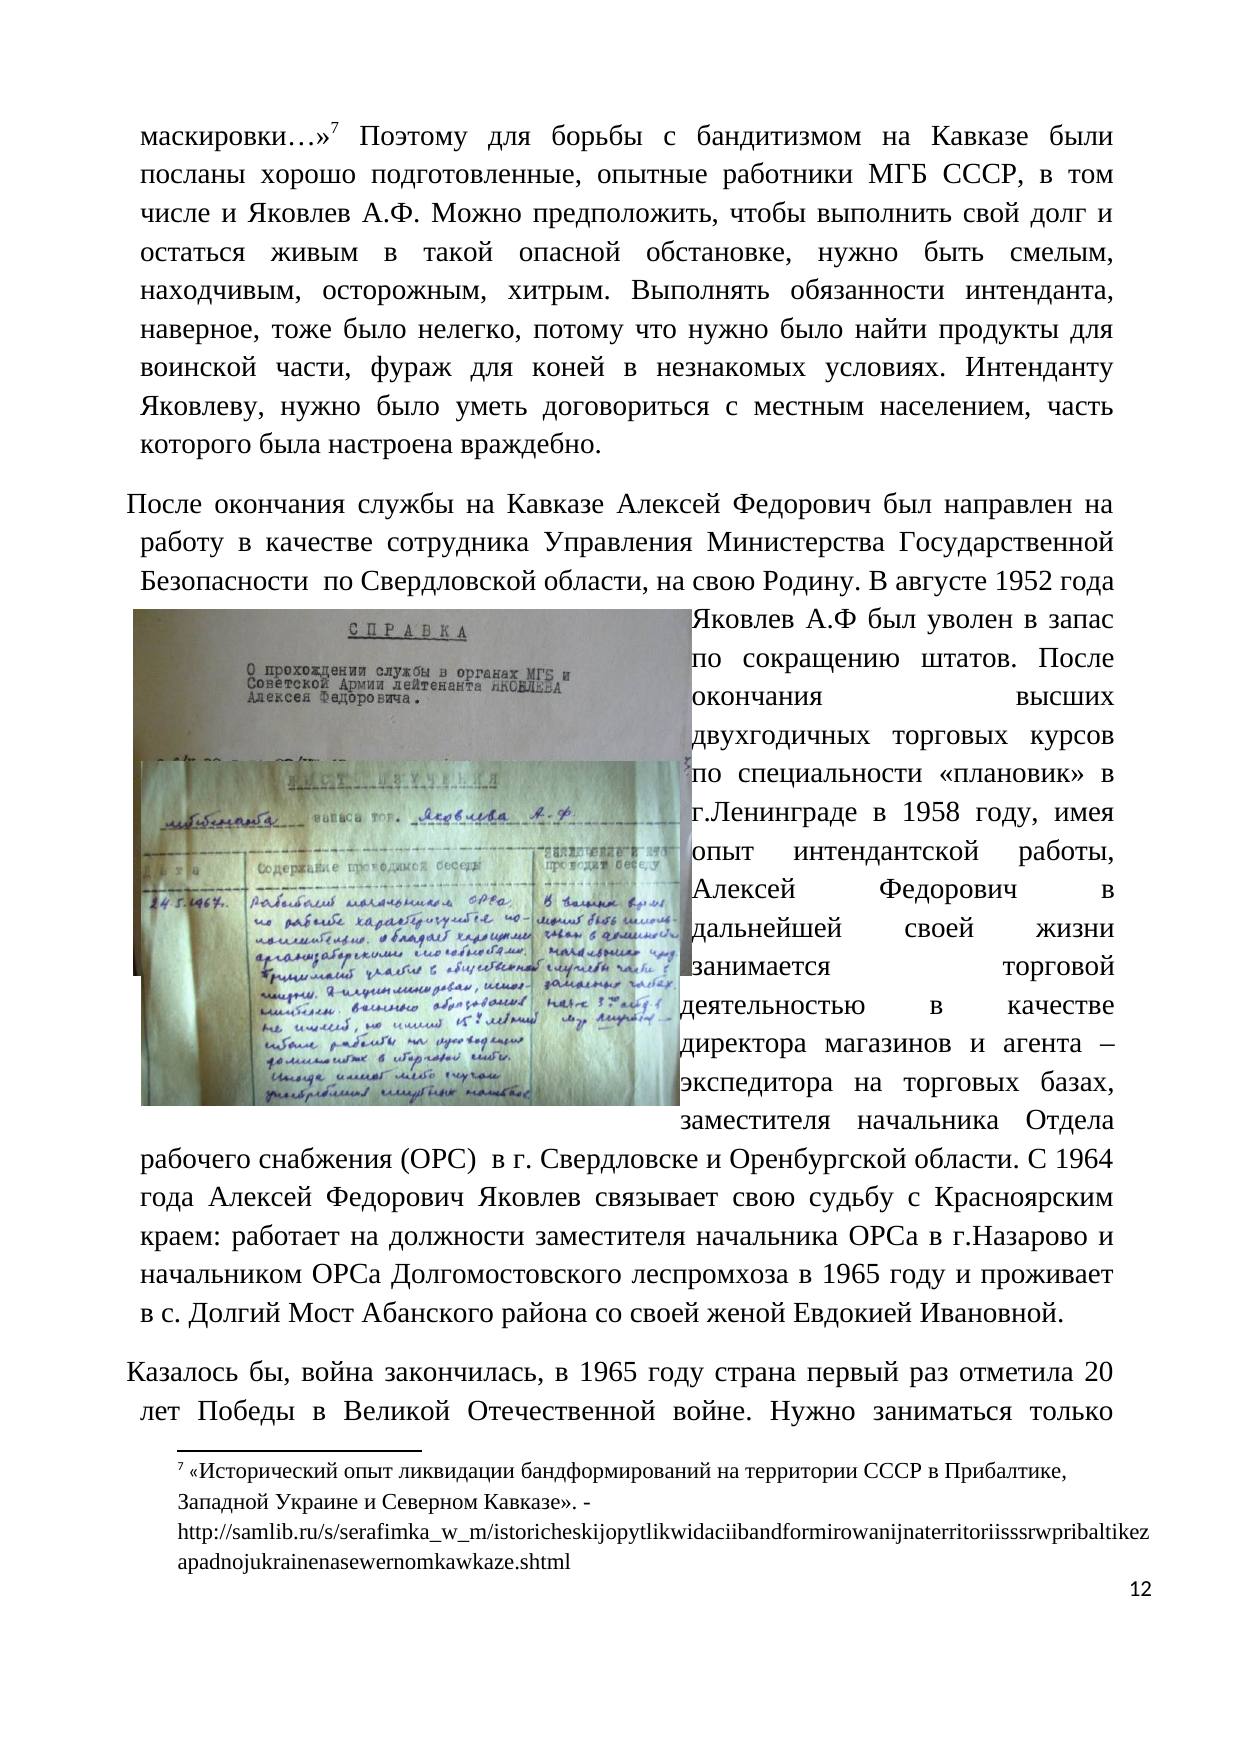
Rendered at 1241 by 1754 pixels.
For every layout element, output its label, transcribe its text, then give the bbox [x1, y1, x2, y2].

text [126, 1354, 1115, 1427]
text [126, 118, 1115, 460]
picture [133, 609, 692, 1106]
